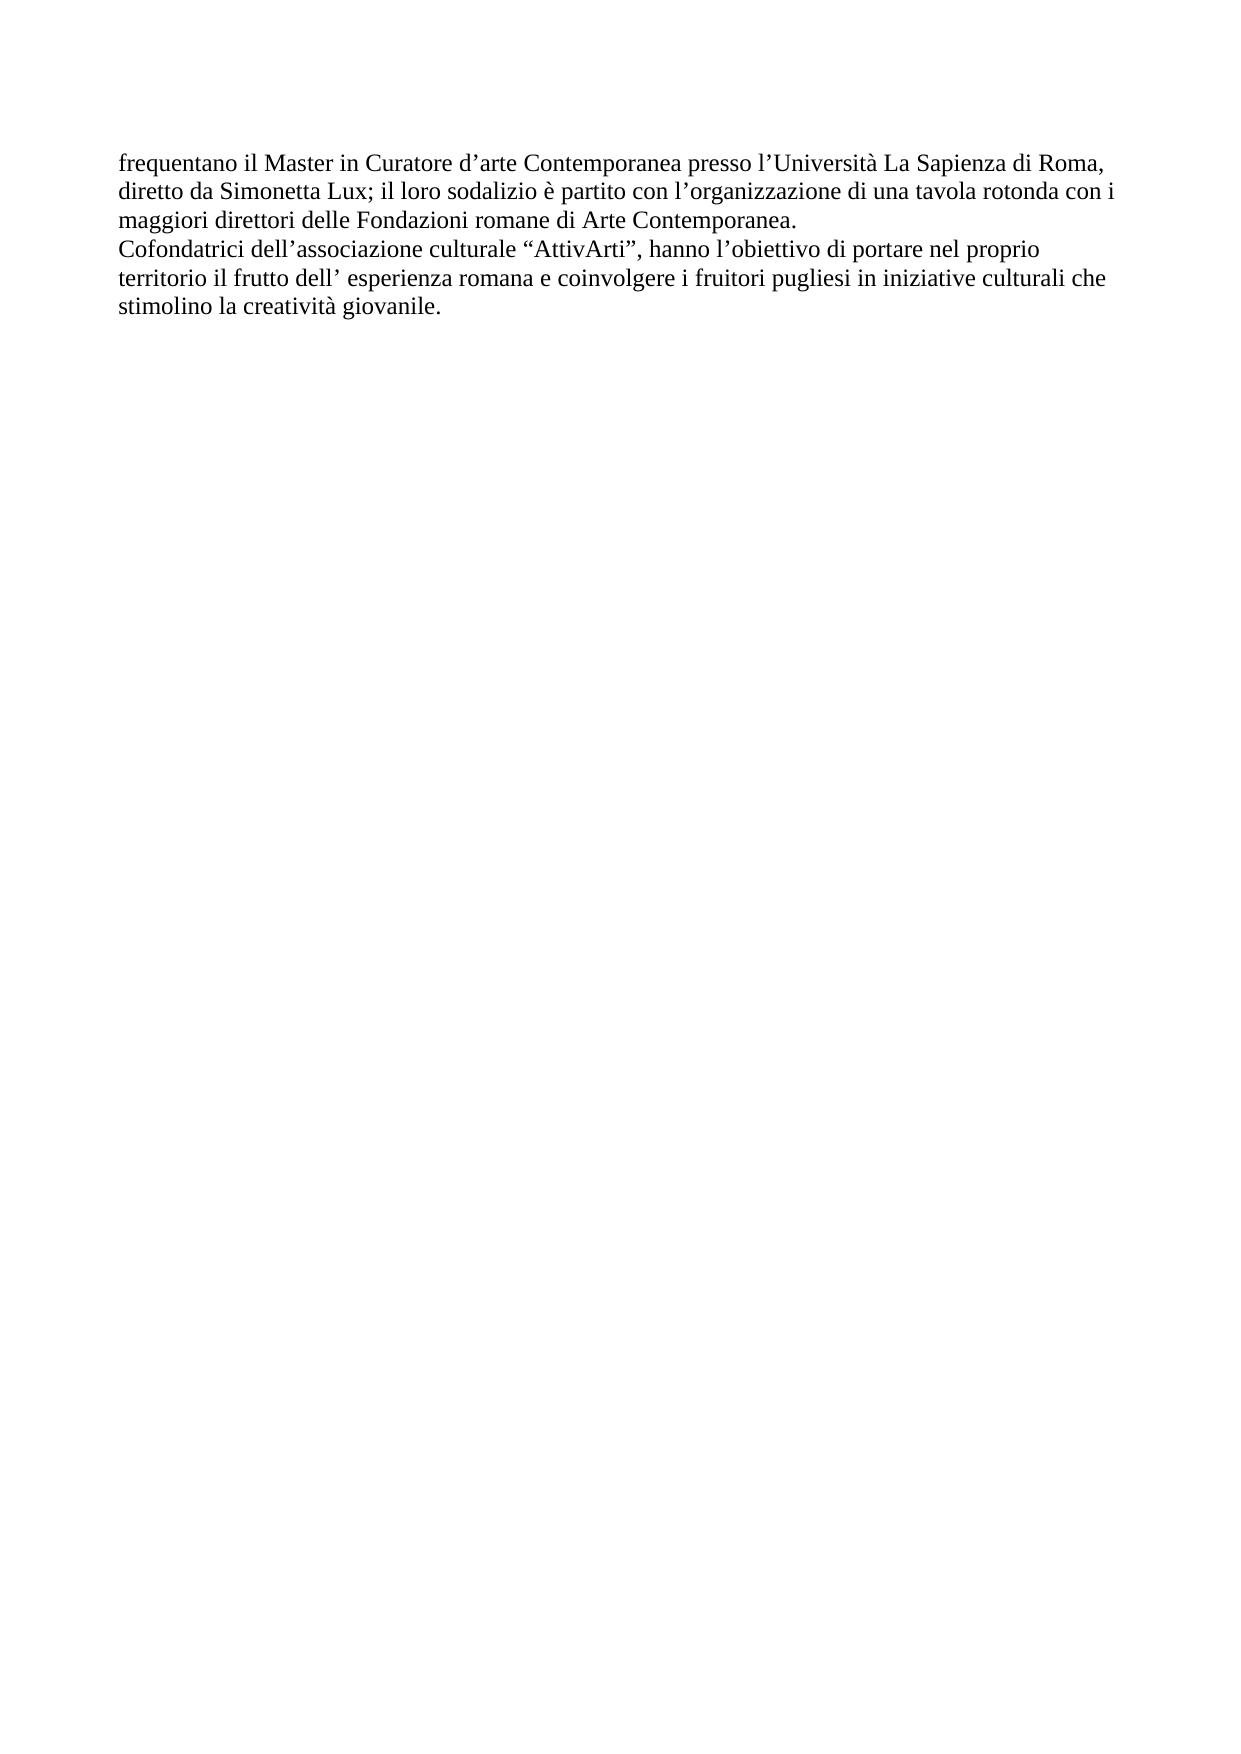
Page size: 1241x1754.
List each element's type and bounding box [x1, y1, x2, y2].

text [118, 148, 1122, 320]
